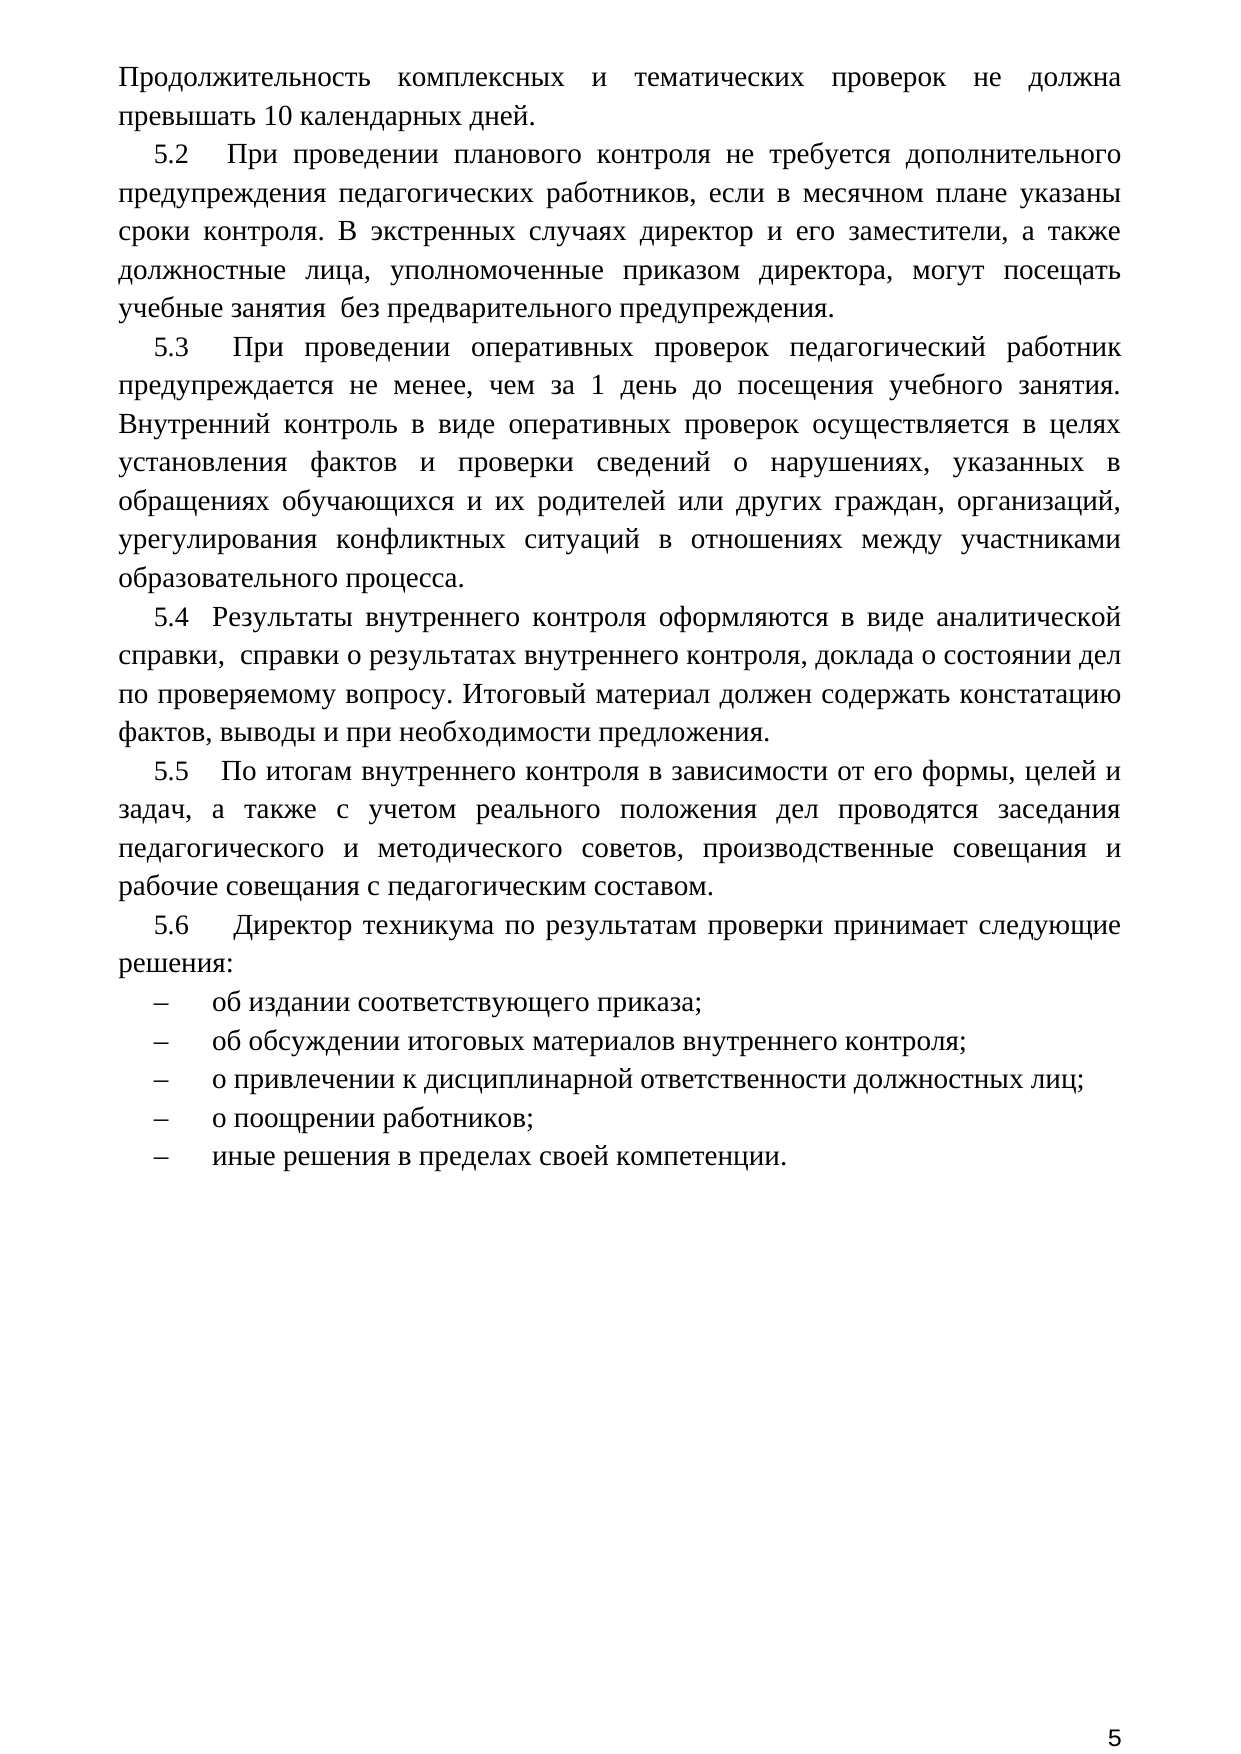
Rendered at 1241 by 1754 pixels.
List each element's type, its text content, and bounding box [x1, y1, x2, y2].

list иные решения в пределах своей компетенции. [118, 1138, 1122, 1172]
list об издании соответствующего приказа; [118, 984, 1122, 1018]
list При проведении оперативных проверок педагогический работник предупреждается не менее, чем за 1 день до посещения учебного занятия. Внутренний контроль в виде оперативных проверок осуществляется в целях установления фактов и проверки сведений о нарушениях, указанных в обращениях обучающихся и их родителей или других граждан, организаций, урегулирования конфликтных ситуаций в отношениях между участниками образовательного процесса. [118, 329, 1122, 594]
list о привлечении к дисциплинарной ответственности должностных лиц; [118, 1061, 1122, 1095]
list Директор техникума по результатам проверки принимает следующие решения: [118, 907, 1122, 979]
list Результаты внутреннего контроля оформляются в виде аналитической справки, справки о результатах внутреннего контроля, доклада о состоянии дел по проверяемому вопросу. Итоговый материал должен содержать констатацию фактов, выводы и при необходимости предложения. [118, 599, 1122, 748]
list об обсуждении итоговых материалов внутреннего контроля; [118, 1023, 1122, 1056]
list При проведении планового контроля не требуется дополнительного предупреждения педагогических работников, если в месячном плане указаны сроки контроля. В экстренных случаях директор и его заместители, а также должностные лица, уполномоченные приказом директора, могут посещать учебные занятия без предварительного предупреждения. [118, 136, 1122, 324]
list По итогам внутреннего контроля в зависимости от его формы, целей и задач, а также с учетом реального положения дел проводятся заседания педагогического и методического советов, производственные совещания и рабочие совещания с педагогическим составом. [118, 753, 1122, 902]
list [118, 59, 1122, 131]
list о поощрении работников; [118, 1100, 1122, 1133]
